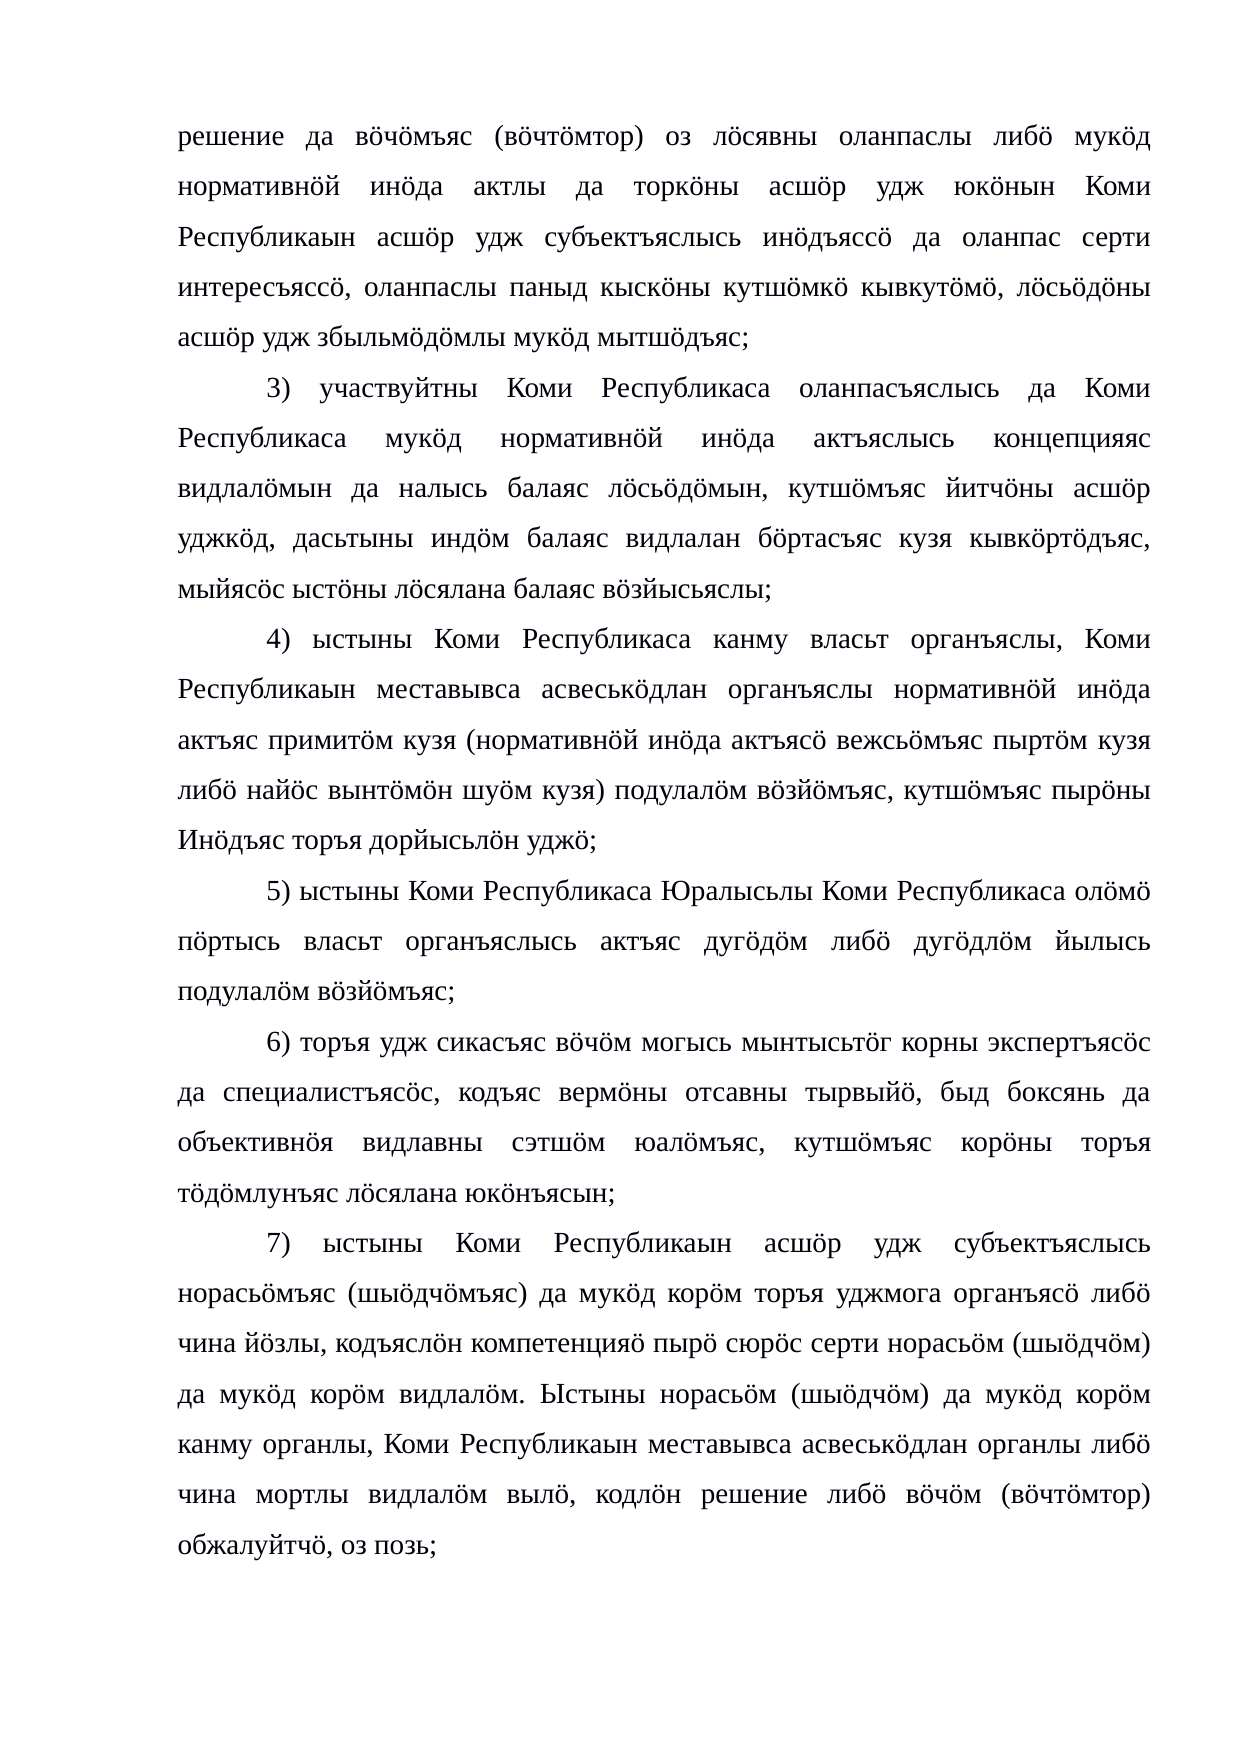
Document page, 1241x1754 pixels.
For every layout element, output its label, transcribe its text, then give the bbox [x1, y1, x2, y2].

text 4) ыстыны Коми Республикаса канму власьт органъяслы, Коми Республикаын меставывса асвеськӧдлан органъяслы нормативнӧй инӧда актъяс примитӧм кузя (нормативнӧй инӧда актъясӧ вежсьӧмъяс пыртӧм кузя либӧ найӧс вынтӧмӧн шуӧм кузя) подулалӧм вӧзйӧмъяс, кутшӧмъяс пырӧны Инӧдъяс торъя дорйысьлӧн уджӧ; [177, 621, 1152, 856]
text 7) ыстыны Коми Республикаын асшӧр удж субъектъяслысь норасьӧмъяс (шыӧдчӧмъяс) да мукӧд корӧм торъя уджмога органъясӧ либӧ чина йӧзлы, кодъяслӧн компетенцияӧ пырӧ сюрӧс серти норасьӧм (шыӧдчӧм) да мукӧд корӧм видлалӧм. Ыстыны норасьӧм (шыӧдчӧм) да мукӧд корӧм канму органлы, Коми Республикаын меставывса асвеськӧдлан органлы либӧ чина мортлы видлалӧм вылӧ, кодлӧн решение либӧ вӧчӧм (вӧчтӧмтор) обжалуйтчӧ, оз позь; [177, 1225, 1152, 1560]
text 3) участвуйтны Коми Республикаса оланпасъяслысь да Коми Республикаса мукӧд нормативнӧй инӧда актъяслысь концепцияяс видлалӧмын да налысь балаяс лӧсьӧдӧмын, кутшӧмъяс йитчӧны асшӧр уджкӧд, дасьтыны индӧм балаяс видлалан бӧртасъяс кузя кывкӧртӧдъяс, мыйясӧс ыстӧны лӧсялана балаяс вӧзйысьяслы; [177, 370, 1152, 604]
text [177, 118, 1152, 353]
text 6) торъя удж сикасъяс вӧчӧм могысь мынтысьтӧг корны экспертъясӧс да специалистъясӧс, кодъяс вермӧны отсавны тырвыйӧ, быд боксянь да объективнӧя видлавны сэтшӧм юалӧмъяс, кутшӧмъяс корӧны торъя тӧдӧмлунъяс лӧсялана юкӧнъясын; [177, 1024, 1152, 1208]
text 5) ыстыны Коми Республикаса Юралысьлы Коми Республикаса олӧмӧ пӧртысь власьт органъяслысь актъяс дугӧдӧм либӧ дугӧдлӧм йылысь подулалӧм вӧзйӧмъяс; [177, 873, 1152, 1007]
